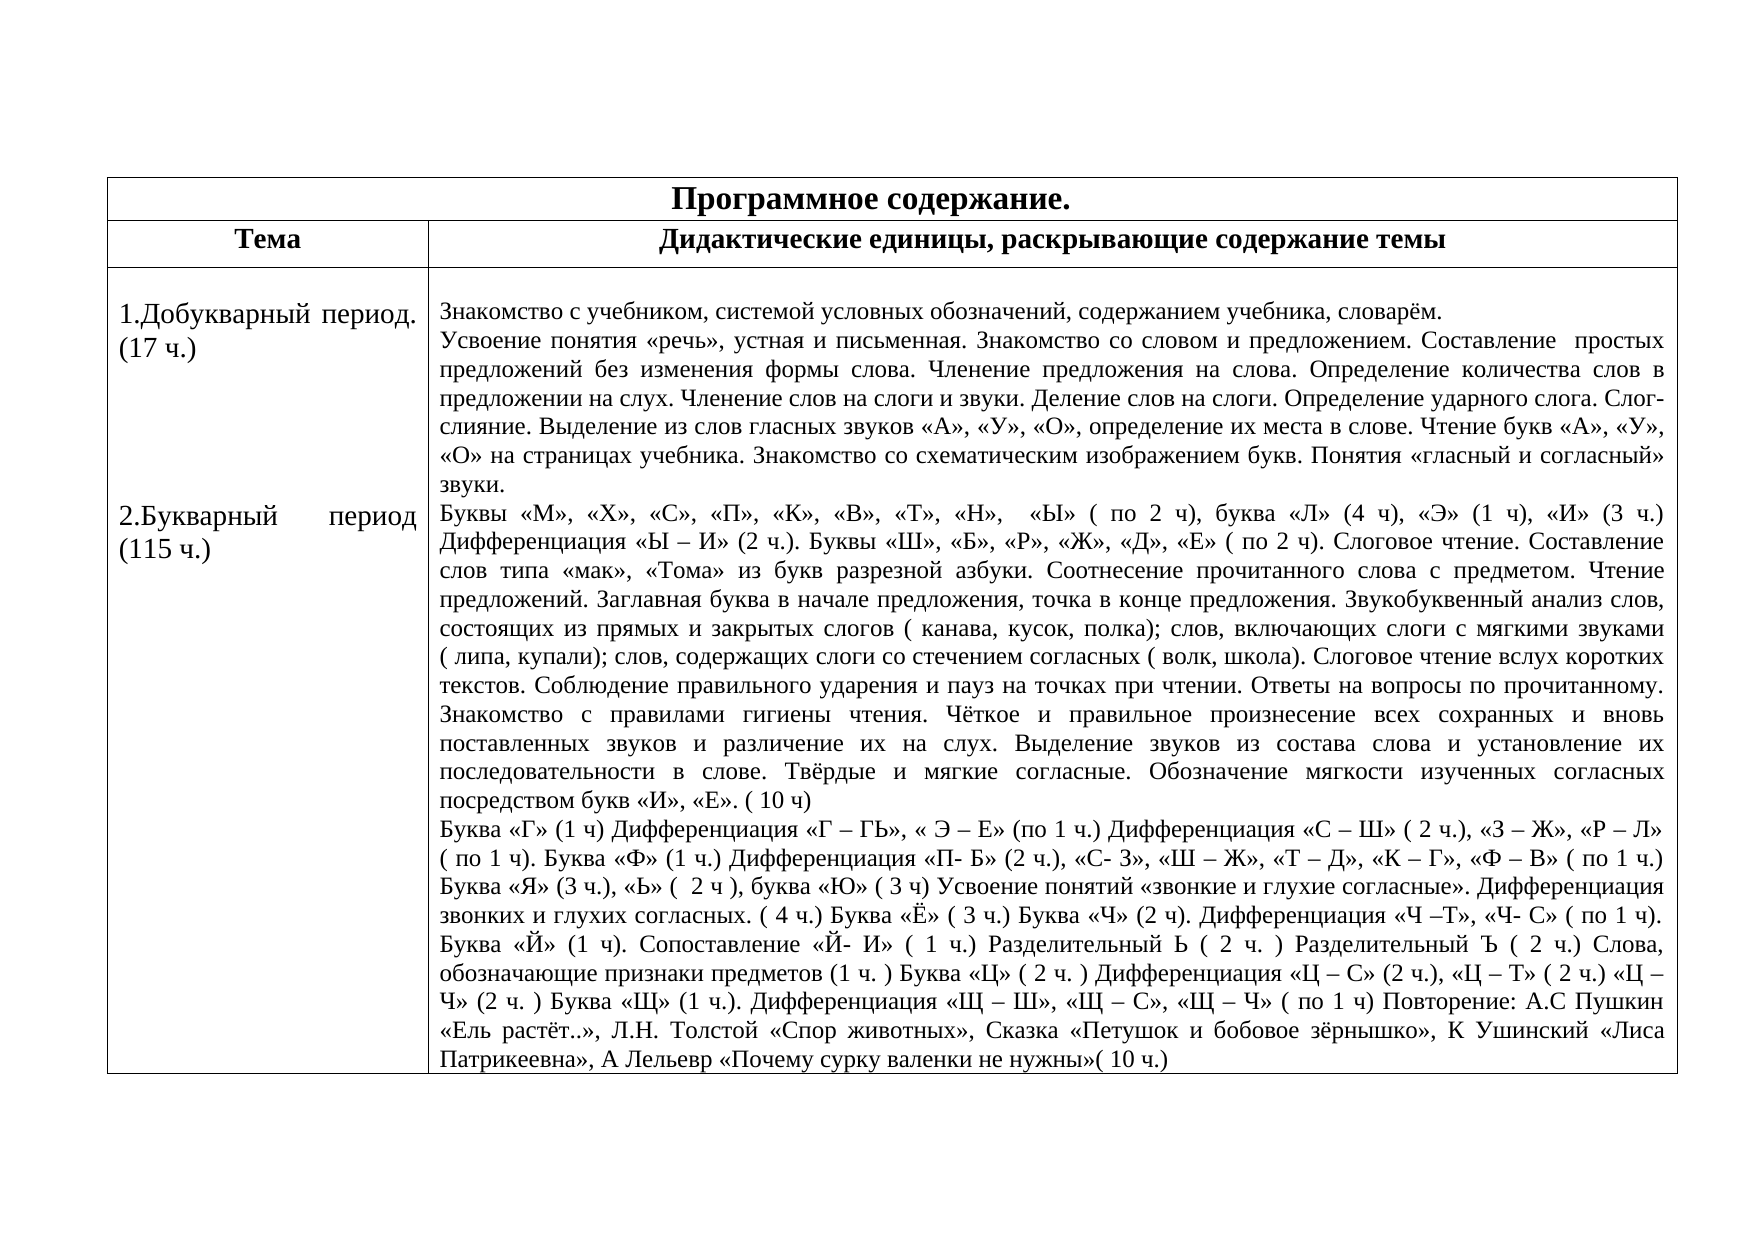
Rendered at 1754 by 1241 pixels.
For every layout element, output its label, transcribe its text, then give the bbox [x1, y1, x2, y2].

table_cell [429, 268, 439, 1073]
table_cell Тема [108, 221, 428, 267]
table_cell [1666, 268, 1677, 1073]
table_cell 1.Добукварный период. (17 ч.) 2.Букварный период (115 ч.) [108, 268, 428, 1073]
table_cell Дидактические единицы, раскрывающие содержание темы [429, 221, 1677, 267]
table_header Программное содержание. [108, 178, 1677, 220]
